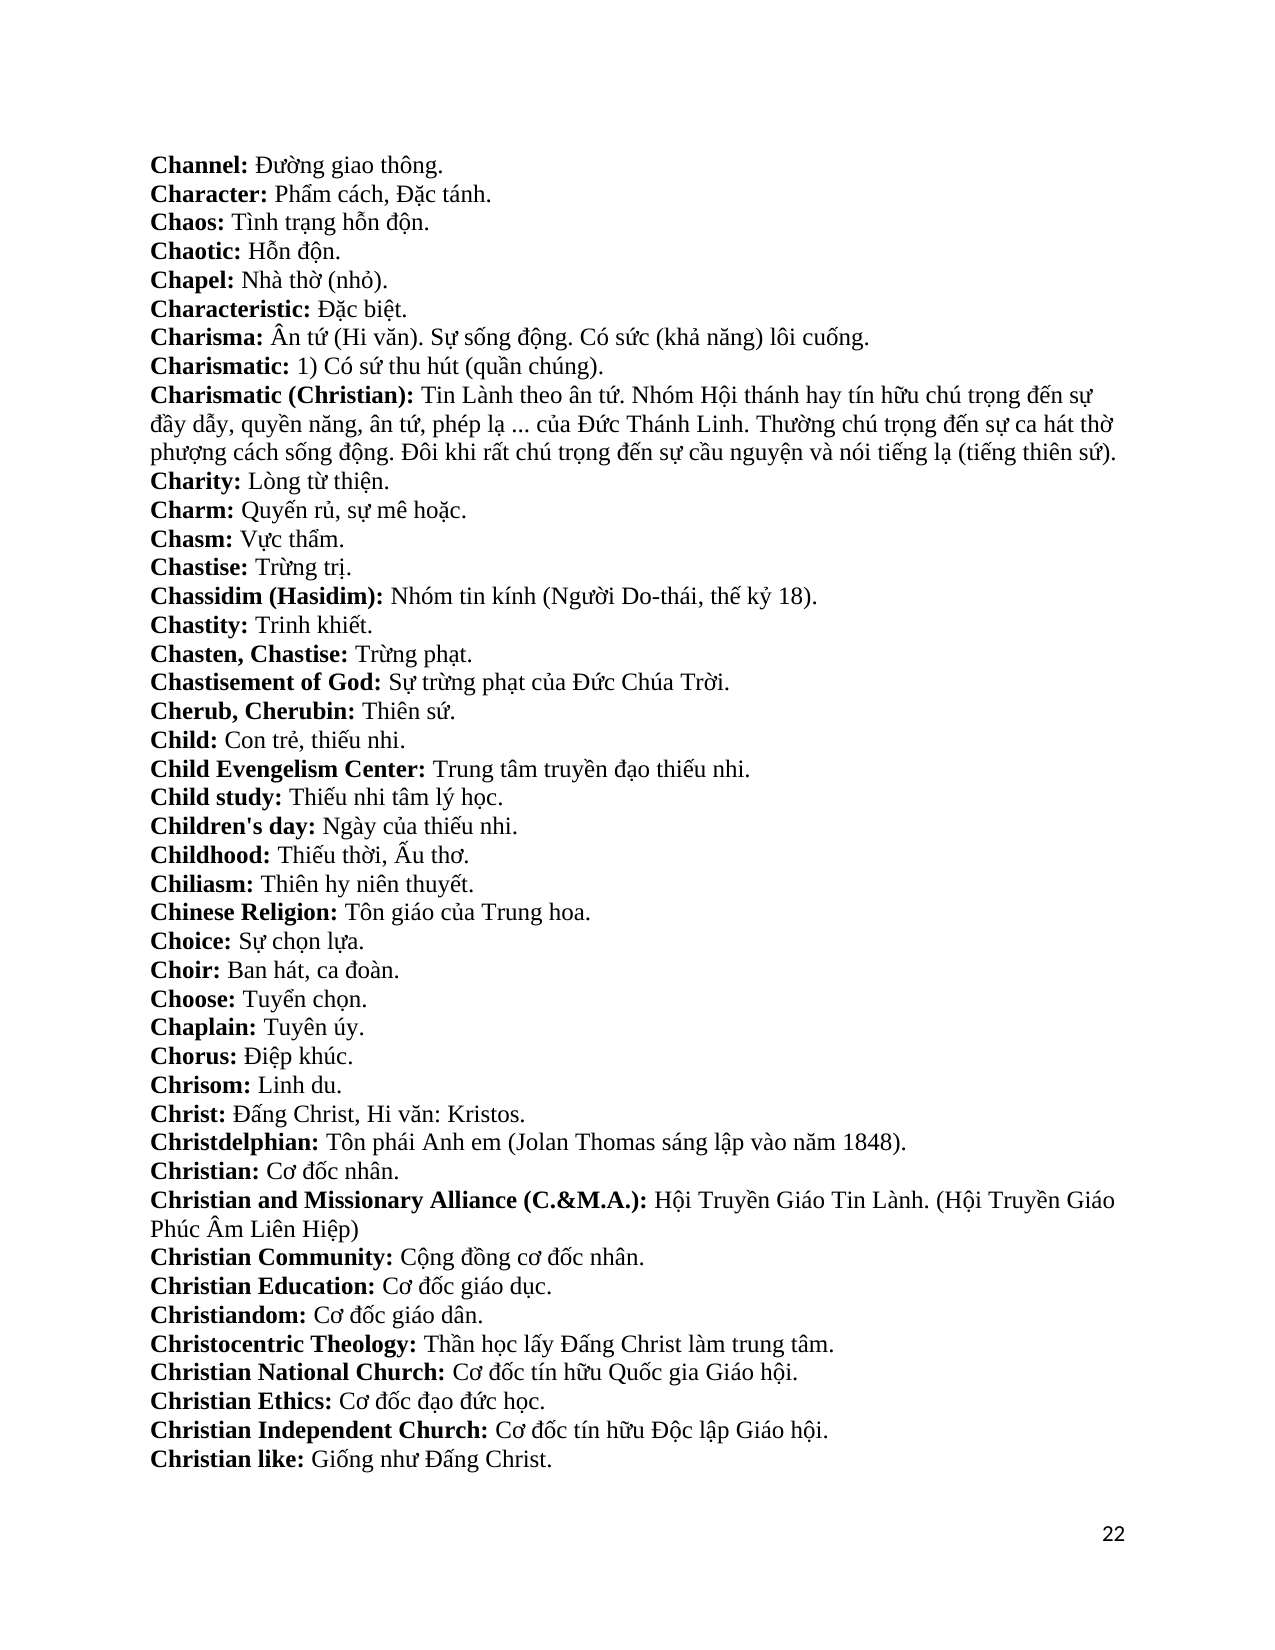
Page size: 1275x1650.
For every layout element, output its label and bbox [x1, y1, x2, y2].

text [150, 150, 1125, 1472]
